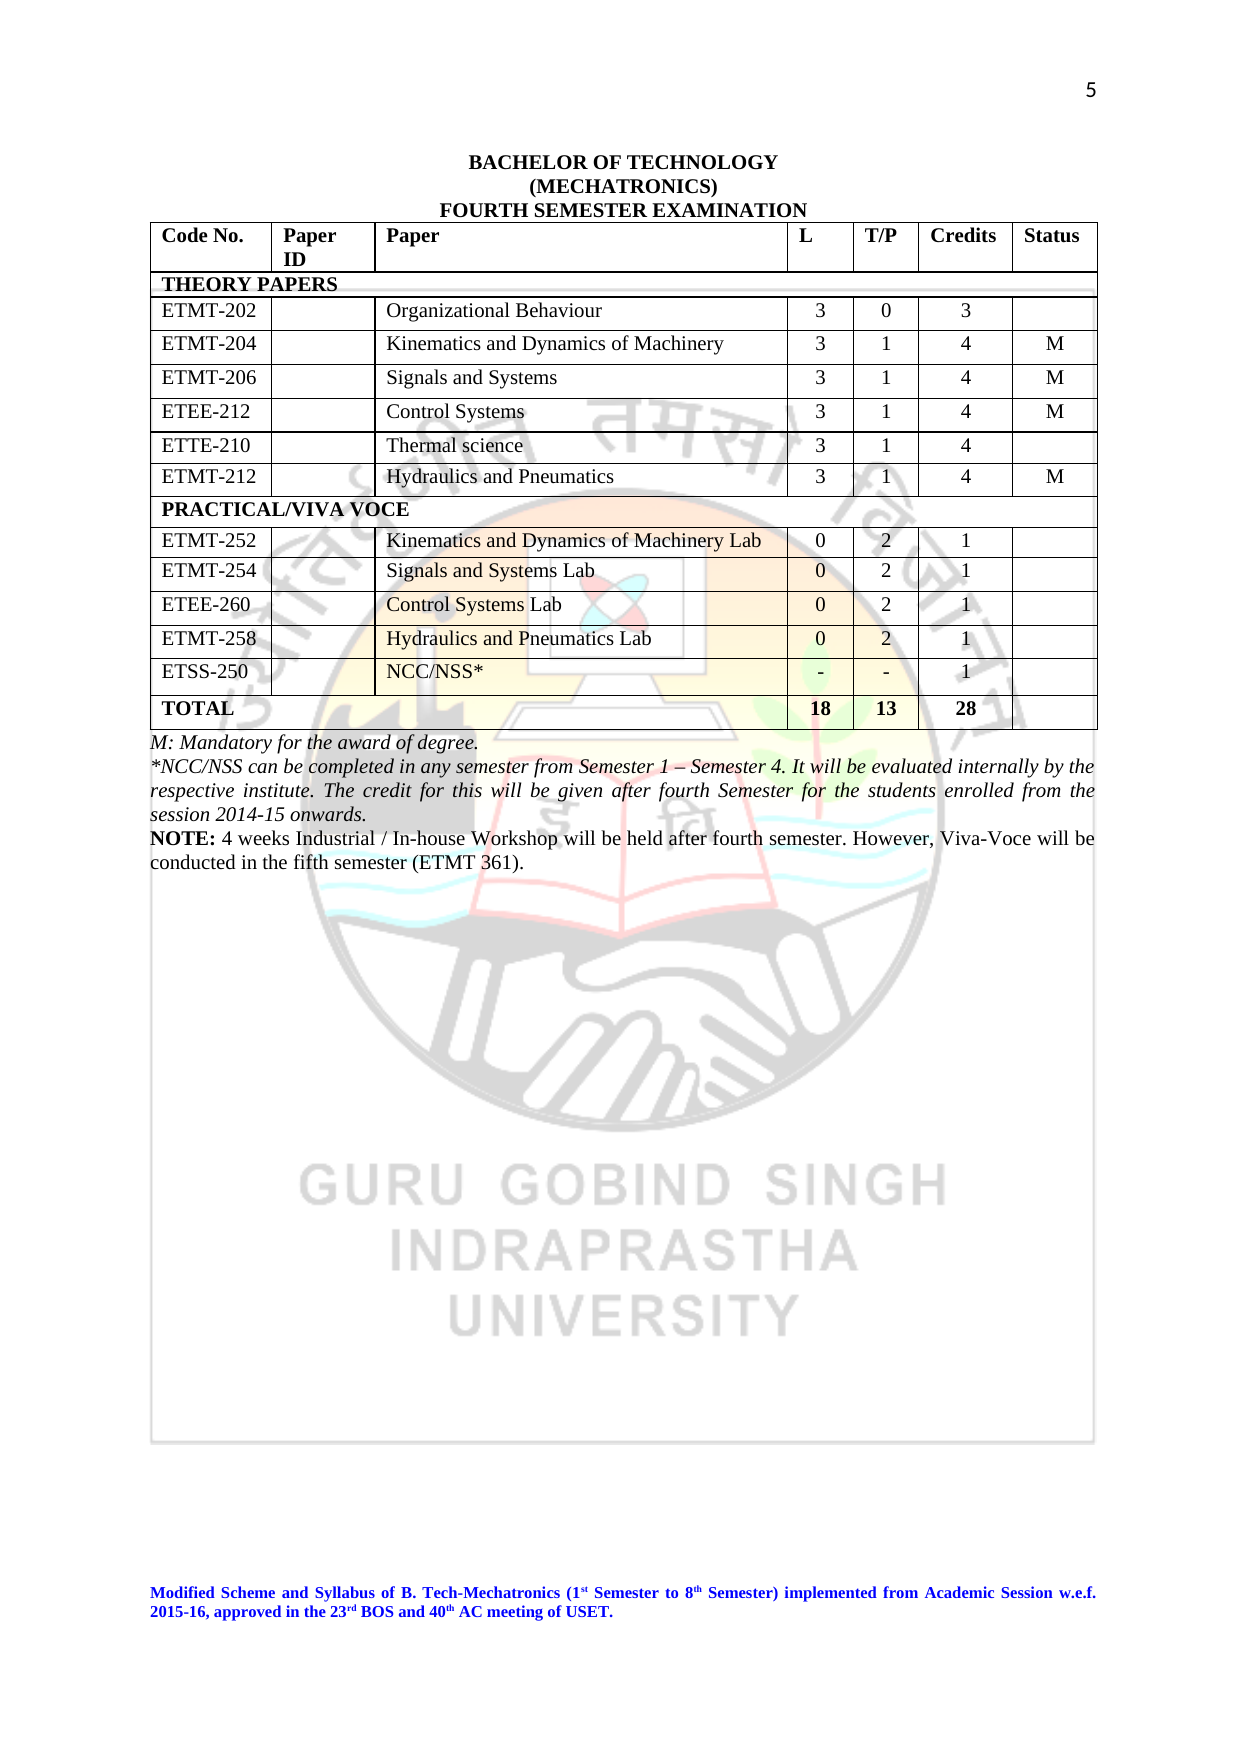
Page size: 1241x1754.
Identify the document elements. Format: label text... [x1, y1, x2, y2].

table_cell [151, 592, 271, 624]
text FOURTH SEMESTER EXAMINATION [150, 198, 1097, 222]
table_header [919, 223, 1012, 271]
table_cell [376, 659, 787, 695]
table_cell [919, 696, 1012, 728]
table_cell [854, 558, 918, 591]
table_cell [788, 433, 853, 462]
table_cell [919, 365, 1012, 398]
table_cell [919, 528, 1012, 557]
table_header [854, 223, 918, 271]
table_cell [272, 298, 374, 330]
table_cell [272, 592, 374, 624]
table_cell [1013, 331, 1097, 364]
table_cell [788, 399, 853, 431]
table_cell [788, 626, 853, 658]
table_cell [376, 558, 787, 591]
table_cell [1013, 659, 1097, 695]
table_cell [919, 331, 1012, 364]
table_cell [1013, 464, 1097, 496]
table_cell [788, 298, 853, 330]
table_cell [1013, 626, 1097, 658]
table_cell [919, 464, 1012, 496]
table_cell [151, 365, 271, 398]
text BACHELOR OF TECHNOLOGY [150, 150, 1097, 174]
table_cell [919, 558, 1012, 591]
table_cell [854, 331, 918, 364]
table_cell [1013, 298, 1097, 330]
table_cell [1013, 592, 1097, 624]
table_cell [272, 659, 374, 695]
text NOTE: 4 weeks Industrial / In-house Workshop will be held after fourth semester. However, Viva-Voce will be conducted in the fifth semester (ETMT 361). [150, 826, 1097, 874]
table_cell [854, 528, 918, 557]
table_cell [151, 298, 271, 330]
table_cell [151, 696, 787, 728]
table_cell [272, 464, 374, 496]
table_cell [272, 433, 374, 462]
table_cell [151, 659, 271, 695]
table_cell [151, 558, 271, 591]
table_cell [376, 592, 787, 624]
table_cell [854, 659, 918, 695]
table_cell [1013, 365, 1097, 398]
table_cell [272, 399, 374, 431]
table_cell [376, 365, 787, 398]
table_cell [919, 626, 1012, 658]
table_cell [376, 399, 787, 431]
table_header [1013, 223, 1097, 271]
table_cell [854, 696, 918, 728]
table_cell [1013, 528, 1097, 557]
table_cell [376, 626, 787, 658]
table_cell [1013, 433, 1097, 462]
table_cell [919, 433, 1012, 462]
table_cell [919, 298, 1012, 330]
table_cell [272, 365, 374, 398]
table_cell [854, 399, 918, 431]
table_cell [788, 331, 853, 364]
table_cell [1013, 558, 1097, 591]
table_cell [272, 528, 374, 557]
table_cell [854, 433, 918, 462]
text (MECHATRONICS) [150, 174, 1097, 198]
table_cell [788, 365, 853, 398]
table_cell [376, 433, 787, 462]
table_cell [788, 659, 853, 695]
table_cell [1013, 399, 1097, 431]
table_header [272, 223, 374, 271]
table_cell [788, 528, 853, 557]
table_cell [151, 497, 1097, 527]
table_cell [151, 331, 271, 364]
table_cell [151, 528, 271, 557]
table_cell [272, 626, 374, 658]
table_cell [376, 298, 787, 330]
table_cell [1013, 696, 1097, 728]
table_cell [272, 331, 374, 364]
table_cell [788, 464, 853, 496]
text *NCC/NSS can be completed in any semester from Semester 1 – Semester 4. It will be evaluated internally by the respective institute. The credit for this will be given after fourth Semester for the students enrolled from the session 2014-15 onwards. [150, 754, 1097, 826]
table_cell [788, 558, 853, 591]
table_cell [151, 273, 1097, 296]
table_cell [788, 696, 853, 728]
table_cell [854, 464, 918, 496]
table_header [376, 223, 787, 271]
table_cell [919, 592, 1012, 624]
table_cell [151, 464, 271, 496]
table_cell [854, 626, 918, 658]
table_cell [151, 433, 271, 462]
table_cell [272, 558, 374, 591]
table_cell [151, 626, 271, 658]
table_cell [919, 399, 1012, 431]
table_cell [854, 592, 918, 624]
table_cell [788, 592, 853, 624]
text M: Mandatory for the award of degree. [150, 730, 1097, 754]
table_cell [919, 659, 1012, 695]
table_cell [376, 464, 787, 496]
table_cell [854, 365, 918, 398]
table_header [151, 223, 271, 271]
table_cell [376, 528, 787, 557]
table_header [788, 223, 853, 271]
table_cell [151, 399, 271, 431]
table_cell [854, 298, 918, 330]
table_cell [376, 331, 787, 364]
